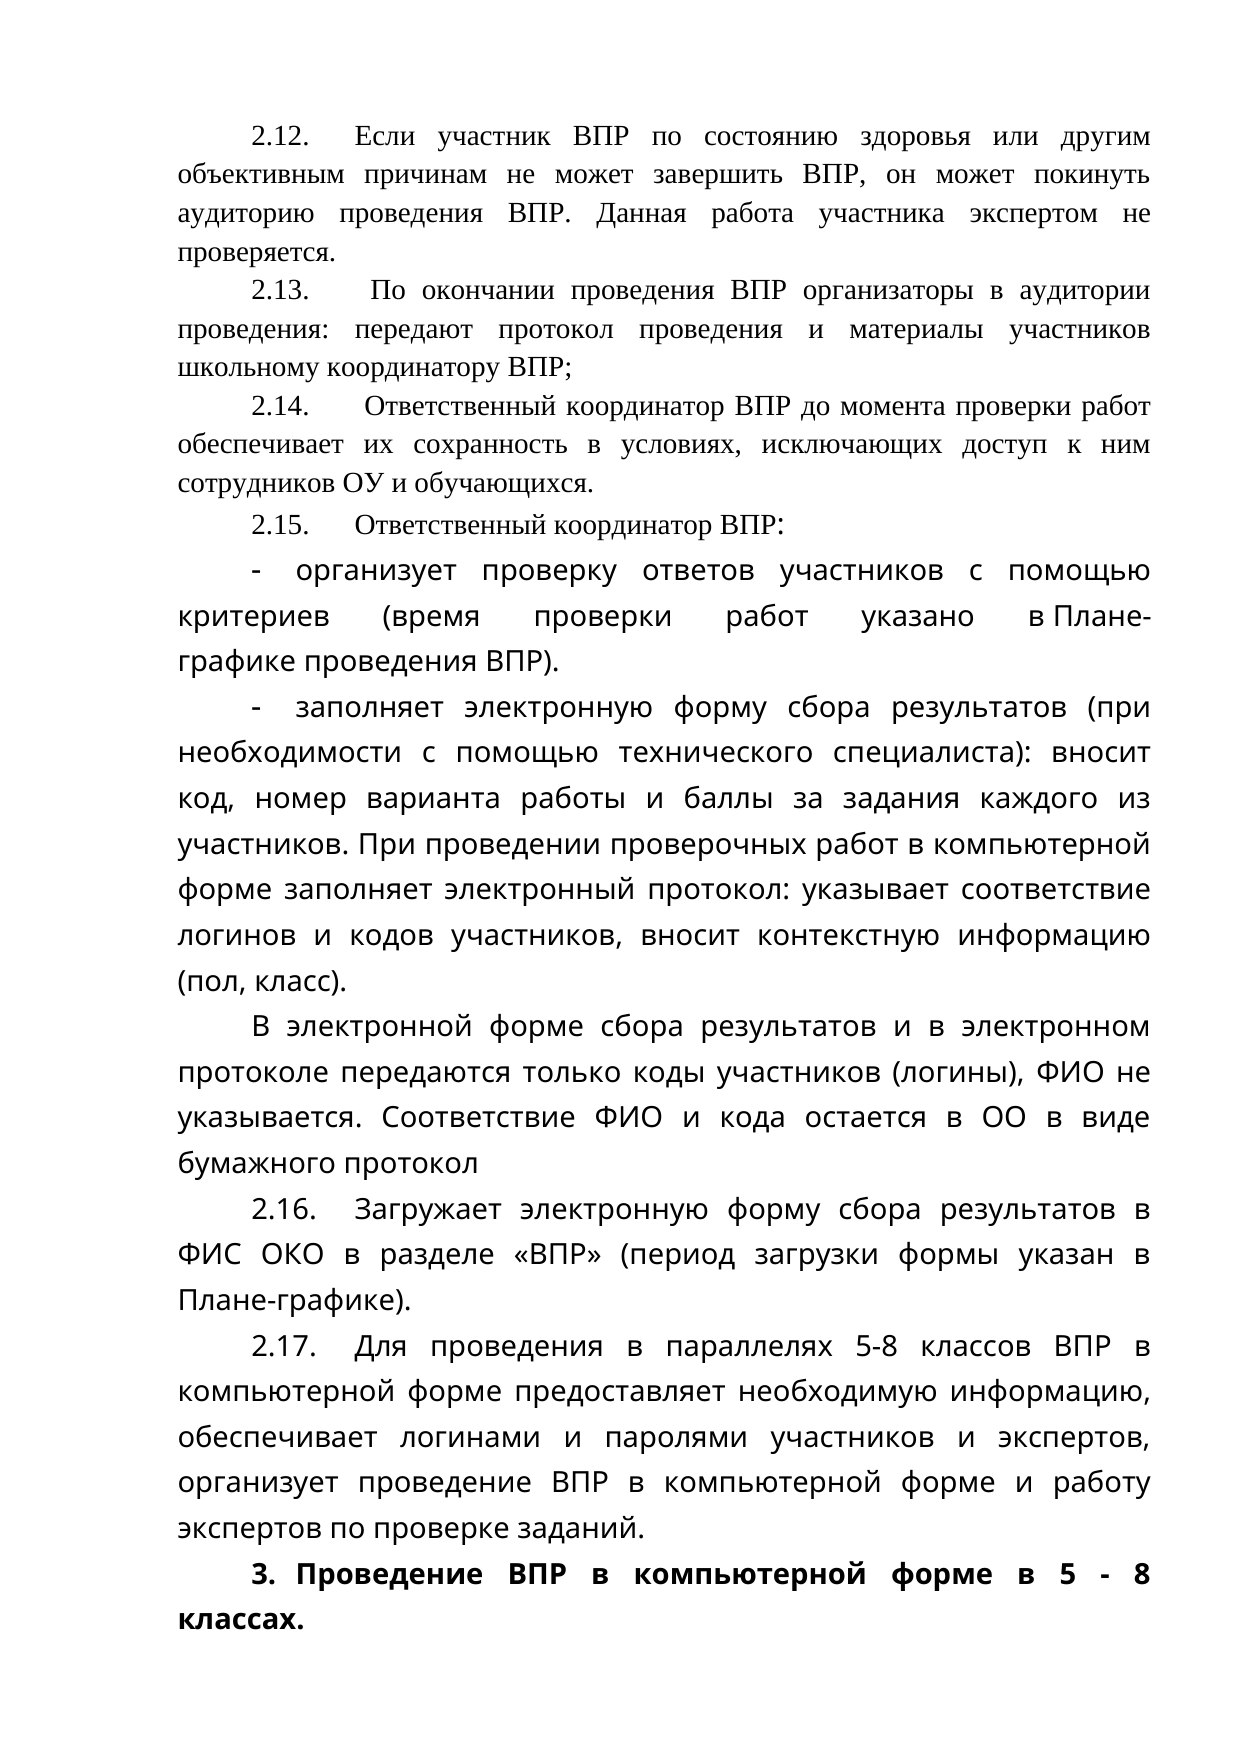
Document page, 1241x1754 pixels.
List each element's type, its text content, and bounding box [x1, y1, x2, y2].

list В электронной форме сбора результатов и в электронном протоколе передаются только коды участников (логины), ФИО не указывается. Соответствие ФИО и кода остается в ОО в виде бумажного протокол [177, 1005, 1152, 1182]
list Проведение ВПР в компьютерной форме в 5 - 8 классах. [177, 1553, 1152, 1638]
list Ответственный координатор ВПР до момента проверки работ обеспечивает их сохранность в условиях, исключающих доступ к ним сотрудников ОУ и обучающихся. [177, 388, 1152, 498]
list Загружает электронную форму сбора результатов в ФИС ОКО в разделе «ВПР» (период загрузки формы указан в Плане-графике). [177, 1188, 1152, 1319]
list По окончании проведения ВПР организаторы в аудитории проведения: передают протокол проведения и материалы участников школьному координатору ВПР; [177, 272, 1152, 383]
list Ответственный координатор ВПР: [177, 503, 1152, 543]
list Для проведения в параллелях 5-8 классов ВПР в компьютерной форме предоставляет необходимую информацию, обеспечивает логинами и паролями участников и экспертов, организует проведение ВПР в компьютерной форме и работу экспертов по проверке заданий. [177, 1325, 1152, 1547]
list организует проверку ответов участников с помощью критериев (время проверки работ указано в Плане-графике проведения ВПР). [177, 549, 1152, 680]
list Если участник ВПР по состоянию здоровья или другим объективным причинам не может завершить ВПР, он может покинуть аудиторию проведения ВПР. Данная работа участника экспертом не проверяется. [177, 118, 1152, 267]
list заполняет электронную форму сбора результатов (при необходимости с помощью технического специалиста): вносит код, номер варианта работы и баллы за задания каждого из участников. При проведении проверочных работ в компьютерной форме заполняет электронный протокол: указывает соответствие логинов и кодов участников, вносит контекстную информацию (пол, класс). [177, 686, 1152, 999]
